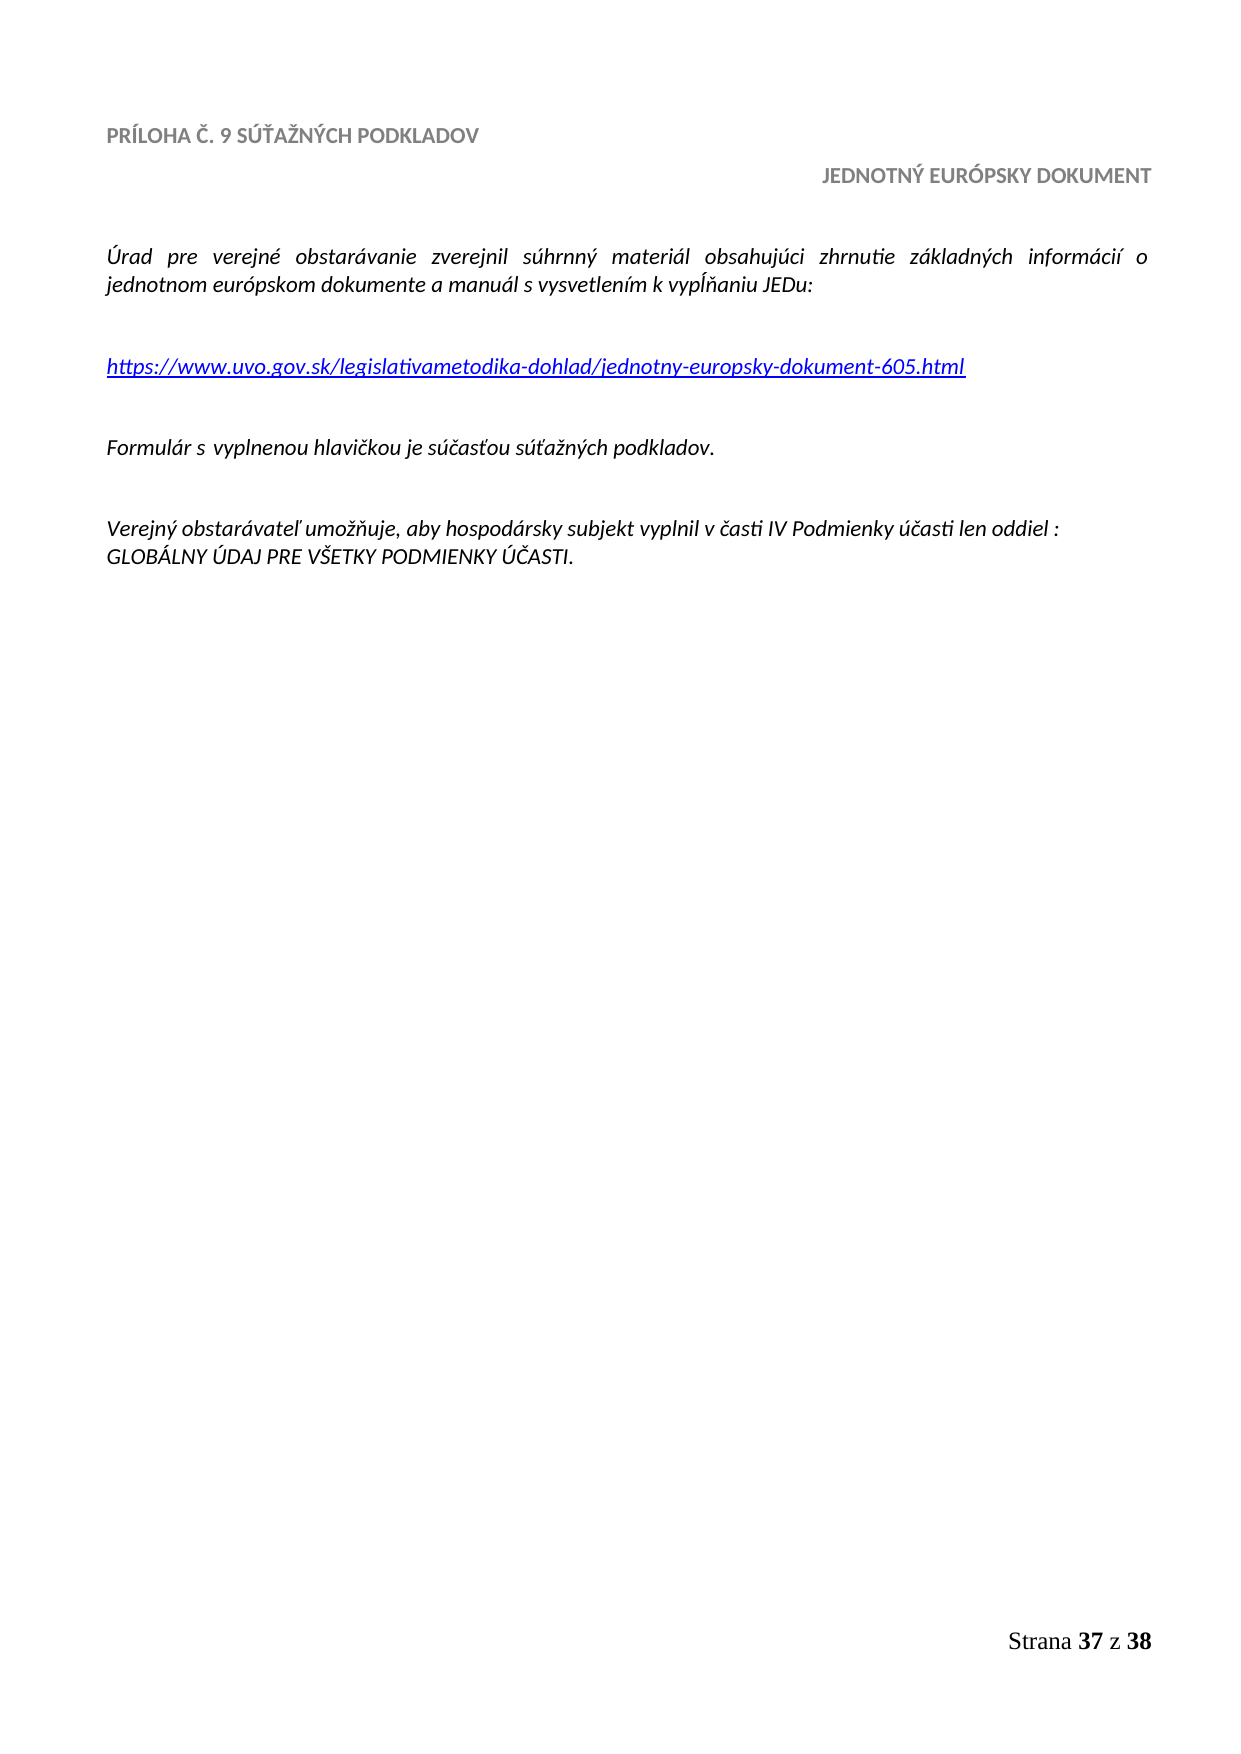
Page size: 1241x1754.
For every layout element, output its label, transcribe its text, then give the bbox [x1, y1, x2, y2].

text https://www.uvo.gov.sk/legislativametodika-dohlad/jednotny-europsky-dokument-605.html [106, 352, 1152, 380]
text Úrad pre verejné obstarávanie zverejnil súhrnný materiál obsahujúci zhrnutie základných informácií o jednotnom európskom dokumente a manuál s vysvetlením k vypĺňaniu JEDu: [106, 242, 1152, 298]
text Formulár s vyplnenou hlavičkou je súčasťou súťažných podkladov. [106, 433, 1152, 461]
text Verejný obstarávateľ umožňuje, aby hospodársky subjekt vyplnil v časti IV Podmienky účasti len oddiel : GLOBÁLNY ÚDAJ PRE VŠETKY PODMIENKY ÚČASTI. [106, 514, 1152, 570]
text PRÍLOHA Č. 9 Súťažných podkladov [106, 121, 1152, 149]
text Jednotný európsky dokument [106, 161, 1152, 189]
